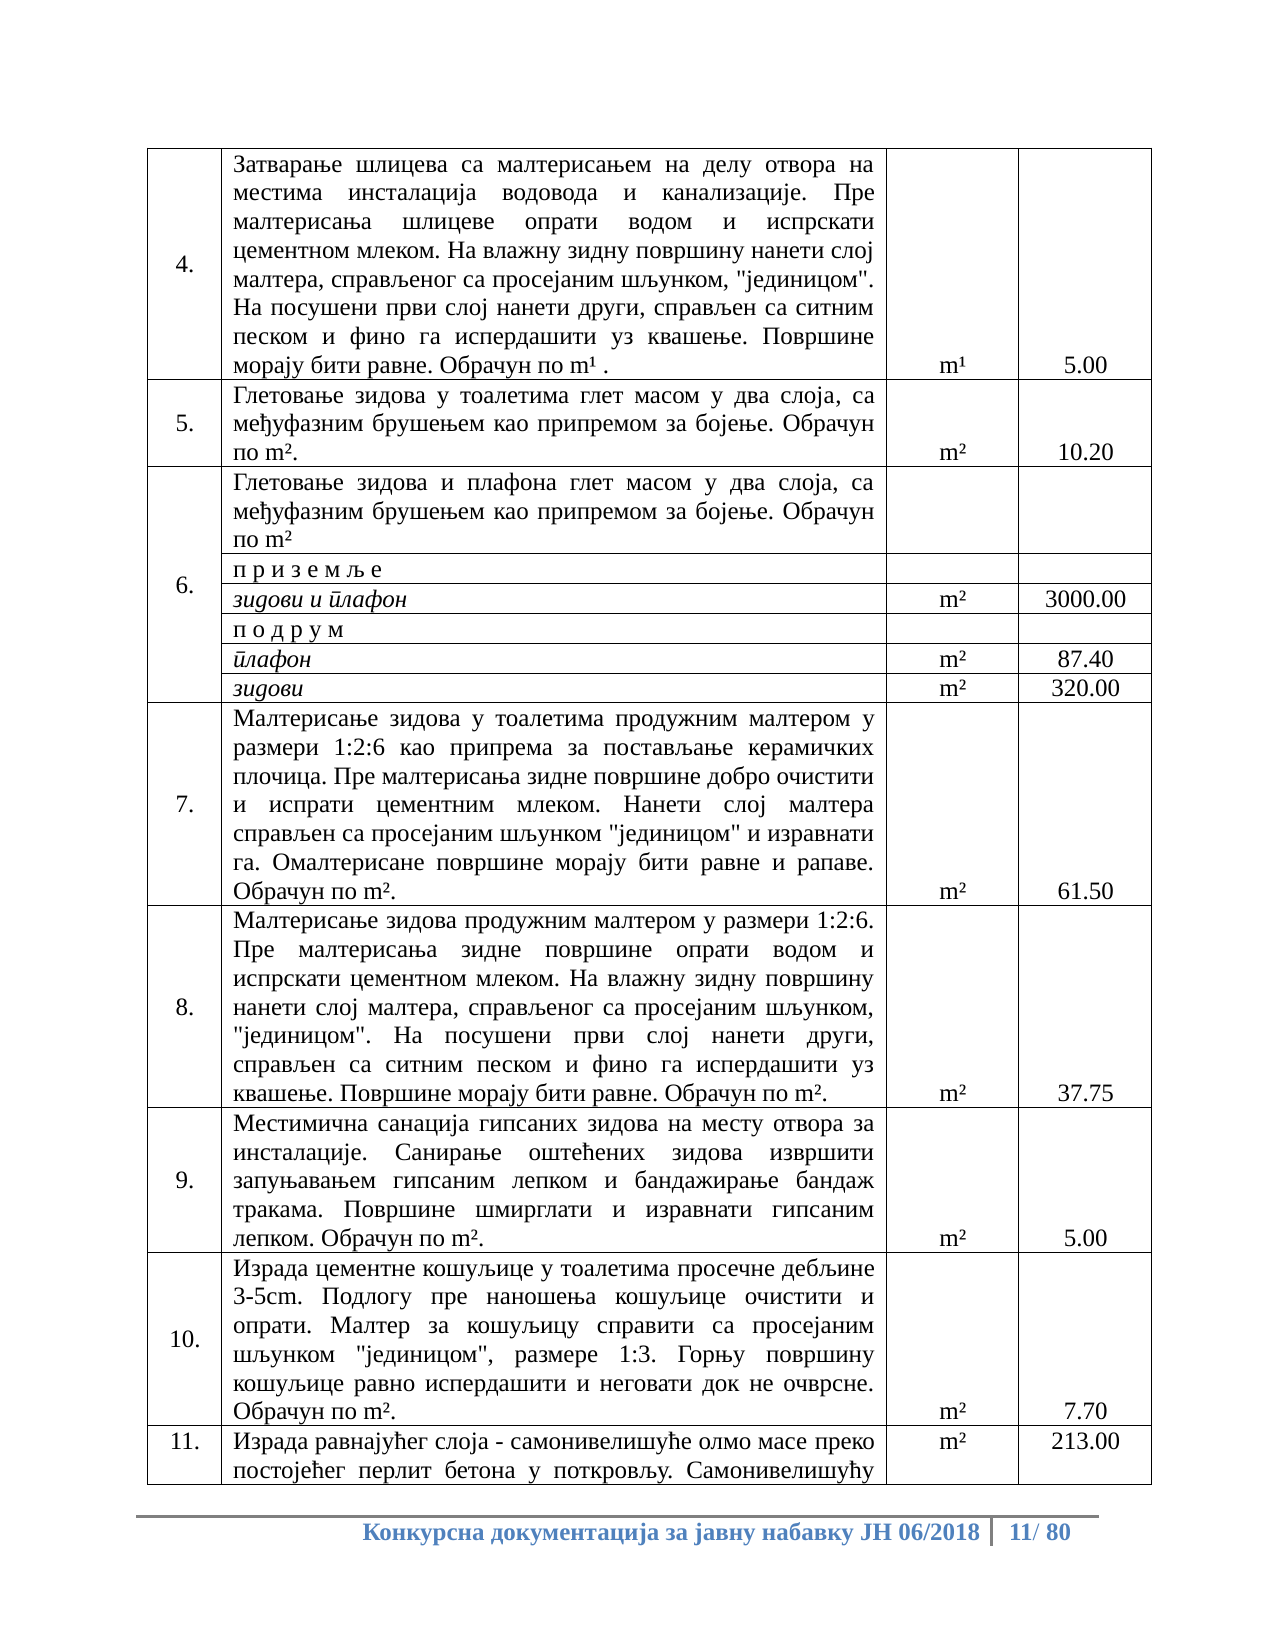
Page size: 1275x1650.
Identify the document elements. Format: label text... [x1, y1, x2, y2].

table_cell [887, 467, 1018, 553]
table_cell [222, 1426, 886, 1484]
table_cell 10.20 [1019, 380, 1151, 466]
table_cell [887, 554, 1018, 583]
table_cell m² [887, 1426, 1018, 1484]
table_cell [1019, 614, 1151, 643]
table_header 5.00 [1019, 149, 1151, 379]
table_cell 8. [148, 906, 221, 1107]
table_cell 6. [148, 467, 221, 702]
table_cell 3000.00 [1019, 584, 1151, 613]
table_cell [887, 614, 1018, 643]
table_cell m² [887, 380, 1018, 466]
table_cell m² [887, 906, 1018, 1107]
table_cell п р и з е м љ е [222, 554, 886, 583]
table_cell плафон [222, 644, 886, 672]
table_cell Глетовање зидова и плафона глет масом у два слоја, са међуфазним брушењем као припремом за бојење. Обрачун по m² [222, 467, 886, 553]
table_cell Глетовање зидова у тоалетима глет масом у два слоја, са међуфазним брушењем као припремом за бојење. Обрачун по m². [222, 380, 886, 466]
table_cell 9. [148, 1108, 221, 1252]
table_header Затварање шлицева са малтерисањем на делу отвора на местима инсталација водовода и канализације. Пре малтерисања шлицеве опрати водом и испрскати цементном млеком. На влажну зидну површину нанети слој малтера, справљеног са просејаним шљунком, "јединицом". На посушени први слој нанети други, справљен са ситним песком и фино га испердашити уз квашење. Површине морају бити равне. Обрачун по m¹ . [222, 149, 886, 379]
table_cell п о д р у м [222, 614, 886, 643]
table_cell 10. [148, 1253, 221, 1425]
table_cell 5.00 [1019, 1108, 1151, 1252]
table_cell m² [887, 644, 1018, 672]
table_cell m² [887, 703, 1018, 904]
table_cell m² [887, 584, 1018, 613]
table_cell Местимична санација гипсаних зидова на месту отвора за инсталације. Санирање оштећених зидова извршити запуњавањем гипсаним лепком и бандажирање бандаж тракама. Површине шмирглати и изравнати гипсаним лепком. Обрачун по m². [222, 1108, 886, 1252]
table_cell 7. [148, 703, 221, 904]
table_cell 61.50 [1019, 703, 1151, 904]
table_cell m² [887, 674, 1018, 702]
table_cell 87.40 [1019, 644, 1151, 672]
table_cell зидови [222, 674, 886, 702]
table_cell [1019, 467, 1151, 553]
table_cell [1019, 554, 1151, 583]
table_cell m² [887, 1253, 1018, 1425]
table_cell 213.00 [1019, 1426, 1151, 1484]
table_header 4. [148, 149, 221, 379]
table_cell 320.00 [1019, 674, 1151, 702]
table_cell 11. [148, 1426, 221, 1484]
table_header m¹ [887, 149, 1018, 379]
table_cell 5. [148, 380, 221, 466]
table_cell Малтерисање зидова продужним малтером у размери 1:2:6. Пре малтерисања зидне површине опрати водом и испрскати цементном млеком. На влажну зидну површину нанети слој малтера, справљеног са просејаним шљунком, "јединицом". На посушени први слој нанети други, справљен са ситним песком и фино га испердашити уз квашење. Површине морају бити равне. Обрачун по m². [222, 906, 886, 1107]
table_cell Малтерисање зидова у тоалетима продужним малтером у размери 1:2:6 као припрема за постављање керамичких плочица. Пре малтерисања зидне површине добро очистити и испрати цементним млеком. Нанети слој малтера справљен са просејаним шљунком "јединицом" и изравнати га. Омалтерисане површине морају бити равне и рапаве. Обрачун по m². [222, 703, 886, 904]
table_cell m² [887, 1108, 1018, 1252]
table_cell зидови и плафон [222, 584, 886, 613]
table_cell Израда цементне кошуљице у тоалетима просечне дебљине 3-5cm. Подлогу пре наношења кошуљице очистити и опрати. Малтер за кошуљицу справити са просејаним шљунком "јединицом", размере 1:3. Горњу површину кошуљице равно испердашити и неговати док не очврсне. Обрачун по m². [222, 1253, 886, 1425]
table_cell 37.75 [1019, 906, 1151, 1107]
table_cell 7.70 [1019, 1253, 1151, 1425]
